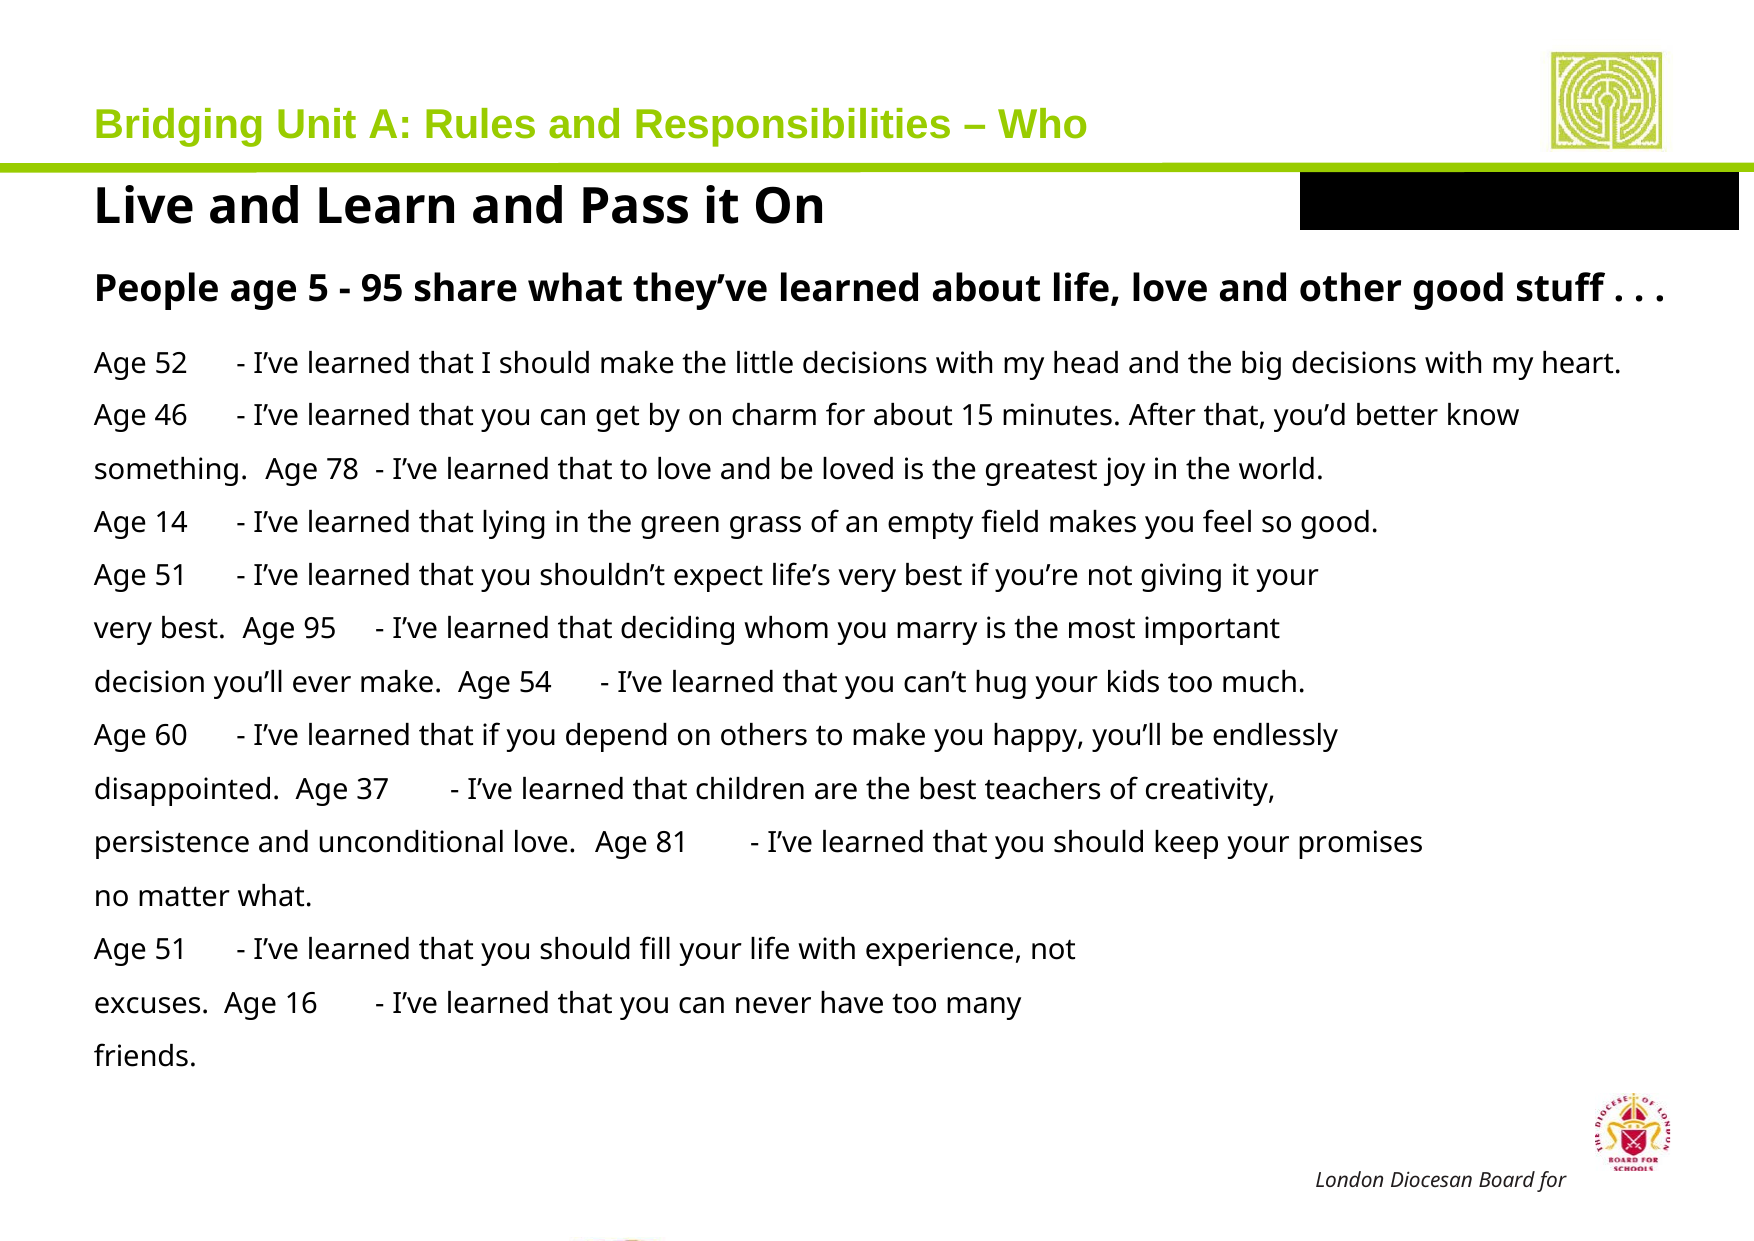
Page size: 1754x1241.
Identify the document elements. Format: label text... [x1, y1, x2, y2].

subtitle People age 5 - 95 share what they’ve learned about life, love and other good stuff . . . [94, 261, 1754, 312]
subtitle Live and Learn and Pass it On [94, 176, 1754, 236]
text Age 14 - I’ve learned that lying in the green grass of an empty field makes you feel so good. [94, 502, 1754, 541]
text Age 51 - I’ve learned that you shouldn’t expect life’s very best if you’re not giving it your very best. Age 95 - I’ve learned that deciding whom you marry is the most important decision you’ll ever make. Age 54 - I’ve learned that you can’t hug your kids too much. [94, 554, 1371, 701]
picture [544, 1237, 690, 1241]
text Age 51 - I’ve learned that you should fill your life with experience, not excuses. Age 16 - I’ve learned that you can never have too many friends. [94, 928, 1106, 1075]
text Age 52 - I’ve learned that I should make the little decisions with my head and the big decisions with my heart. [94, 342, 1754, 382]
picture [1595, 1093, 1671, 1171]
picture [1300, 172, 1739, 176]
text Age 60 - I’ve learned that if you depend on others to make you happy, you’ll be endlessly disappointed. Age 37 - I’ve learned that children are the best teachers of creativity, persistence and unconditional love. Age 81 - I’ve learned that you should keep your promises no matter what. [94, 714, 1424, 915]
picture [1540, 39, 1686, 152]
text Age 46 - I’ve learned that you can get by on charm for about 15 minutes. After that, you’d better know something. Age 78 - I’ve learned that to love and be loved is the greatest joy in the world. [94, 394, 1538, 488]
